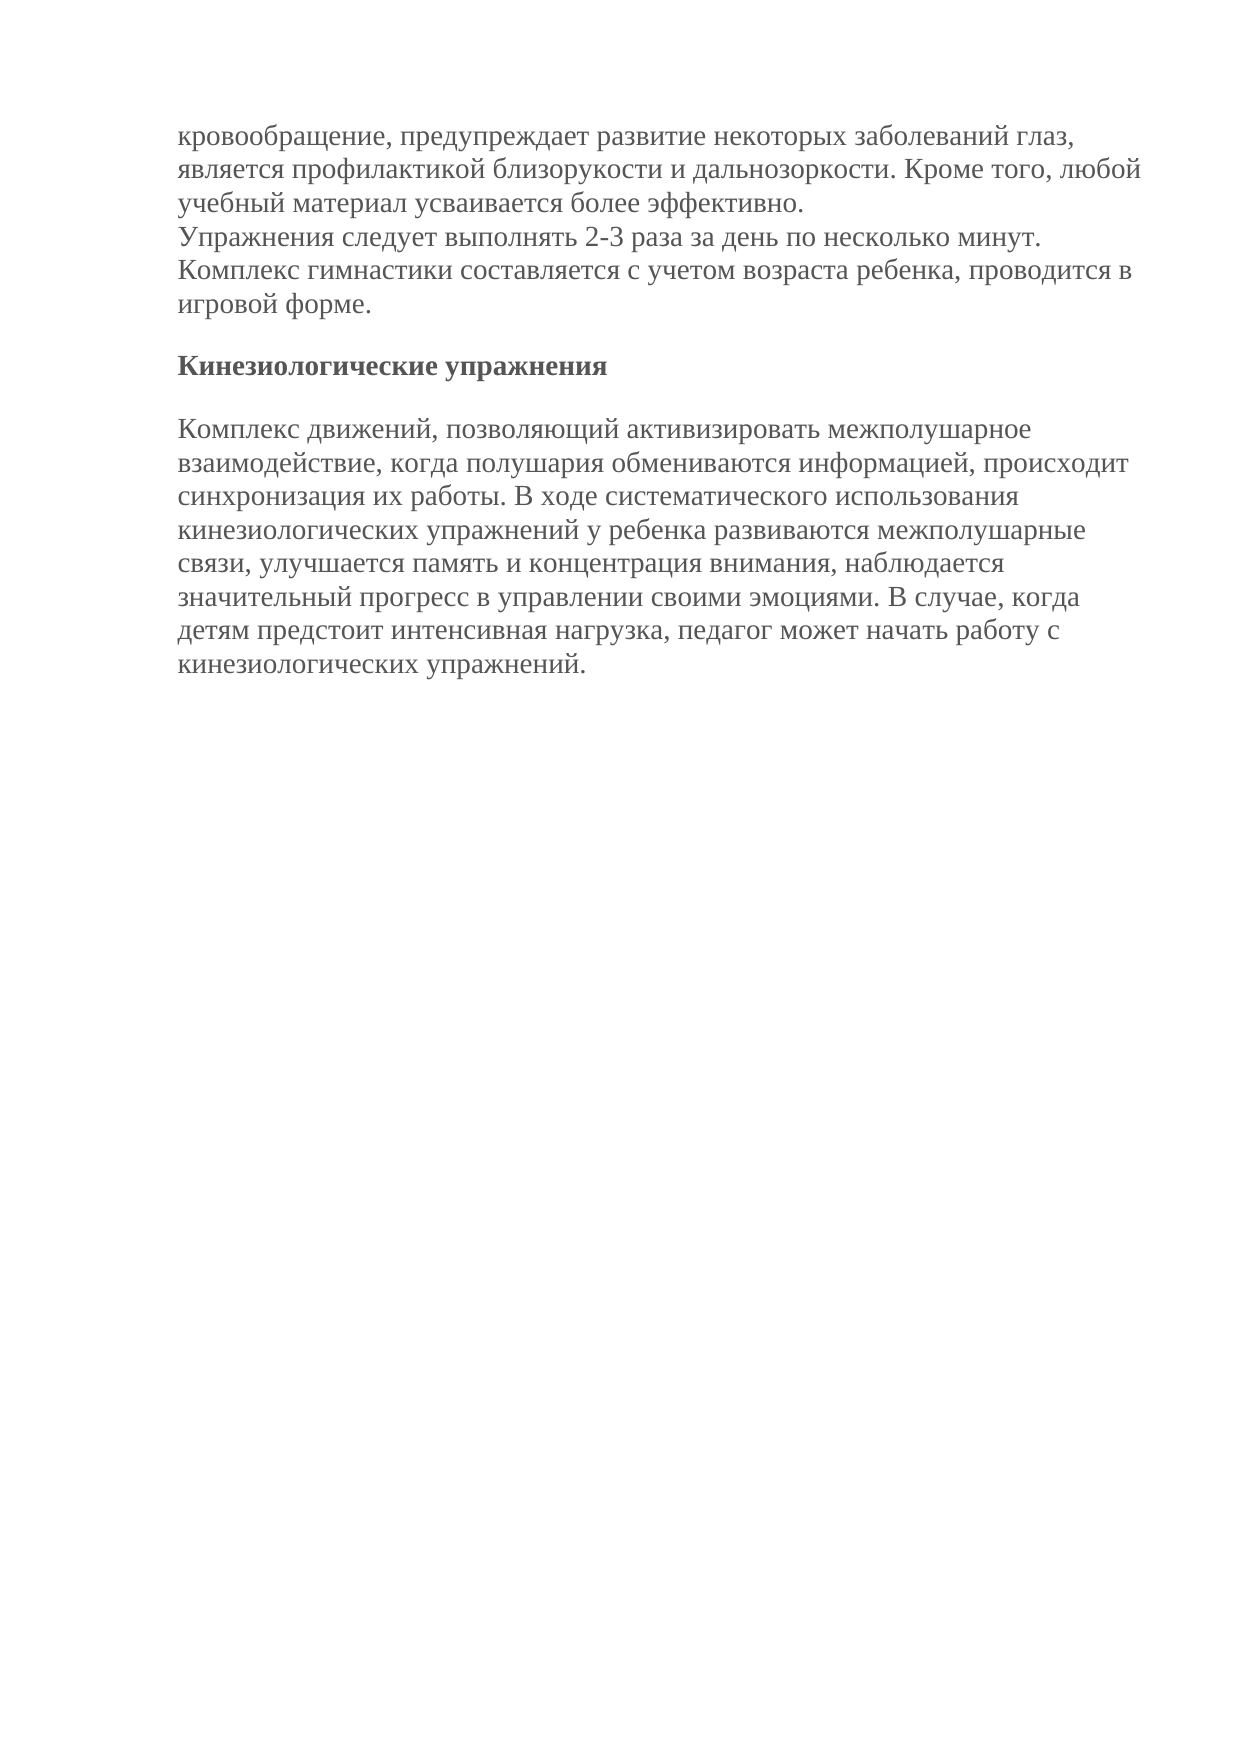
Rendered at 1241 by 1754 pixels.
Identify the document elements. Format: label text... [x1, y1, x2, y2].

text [177, 118, 1152, 319]
text Комплекс движений, позволяющий активизировать межполушарное взаимодействие, когда полушария обмениваются информацией, происходит синхронизация их работы. В ходе систематического использования кинезиологических упражнений у ребенка развиваются межполушарные связи, улучшается память и концентрация внимания, наблюдается значительный прогресс в управлении своими эмоциями. В случае, когда детям предстоит интенсивная нагрузка, педагог может начать работу с кинезиологических упражнений. [177, 411, 1152, 679]
text Кинезиологические упражнения [177, 348, 1152, 382]
